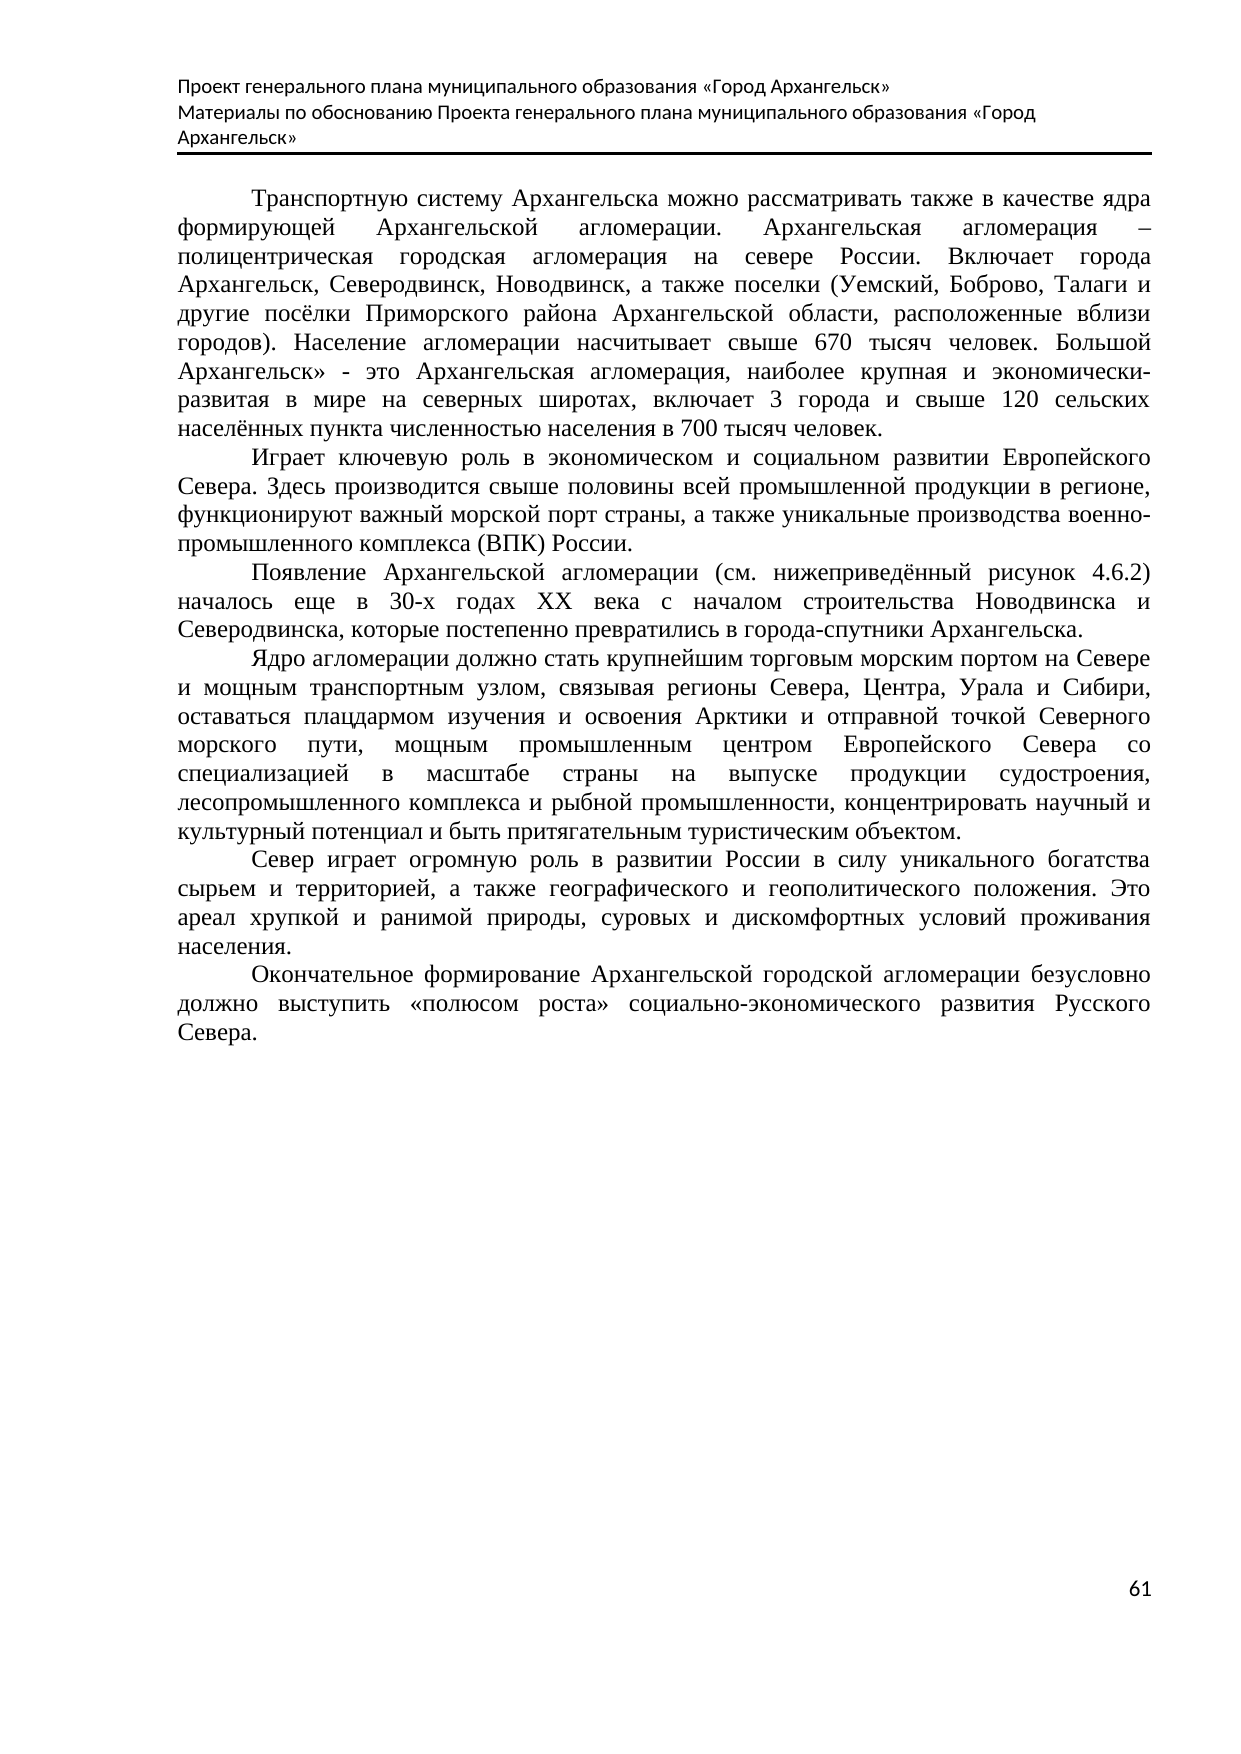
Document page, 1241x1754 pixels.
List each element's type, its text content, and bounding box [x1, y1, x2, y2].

text Играет ключевую роль в экономическом и социальном развитии Европейского Севера. Здесь производится свыше половины всей промышленной продукции в регионе, функционируют важный морской порт страны, а также уникальные производства военно-промышленного комплекса (ВПК) России. [177, 442, 1152, 557]
text Появление Архангельской агломерации (см. нижеприведённый рисунок 4.6.2) началось еще в 30-х годах ХХ века с началом строительства Новодвинска и Северодвинска, которые постепенно превратились в города-спутники Архангельска. [177, 557, 1152, 643]
text Окончательное формирование Архангельской городской агломерации безусловно должно выступить «полюсом роста» социально-экономического развития Русского Севера. [177, 959, 1152, 1046]
text Транспортную систему Архангельска можно рассматривать также в качестве ядра формирующей Архангельской агломерации. Архангельская агломерация – полицентрическая городская агломерация на севере России. Включает города Архангельск, Северодвинск, Новодвинск, а также поселки (Уемский, Боброво, Талаги и другие посёлки Приморского района Архангельской области, расположенные вблизи городов). Население агломерации насчитывает свыше 670 тысяч человек. Большой Архангельск» - это Архангельская агломерация, наиболее крупная и экономически-развитая в мире на северных широтах, включает 3 города и свыше 120 сельских населённых пункта численностью населения в 700 тысяч человек. [177, 183, 1152, 442]
text Север играет огромную роль в развитии России в силу уникального богатства сырьем и территорией, а также географического и геополитического положения. Это ареал хрупкой и ранимой природы, суровых и дискомфортных условий проживания населения. [177, 844, 1152, 959]
text Ядро агломерации должно стать крупнейшим торговым морским портом на Севере и мощным транспортным узлом, связывая регионы Севера, Центра, Урала и Сибири, оставаться плацдармом изучения и освоения Арктики и отправной точкой Северного морского пути, мощным промышленным центром Европейского Севера со специализацией в масштабе страны на выпуске продукции судостроения, лесопромышленного комплекса и рыбной промышленности, концентрировать научный и культурный потенциал и быть притягательным туристическим объектом. [177, 643, 1152, 844]
